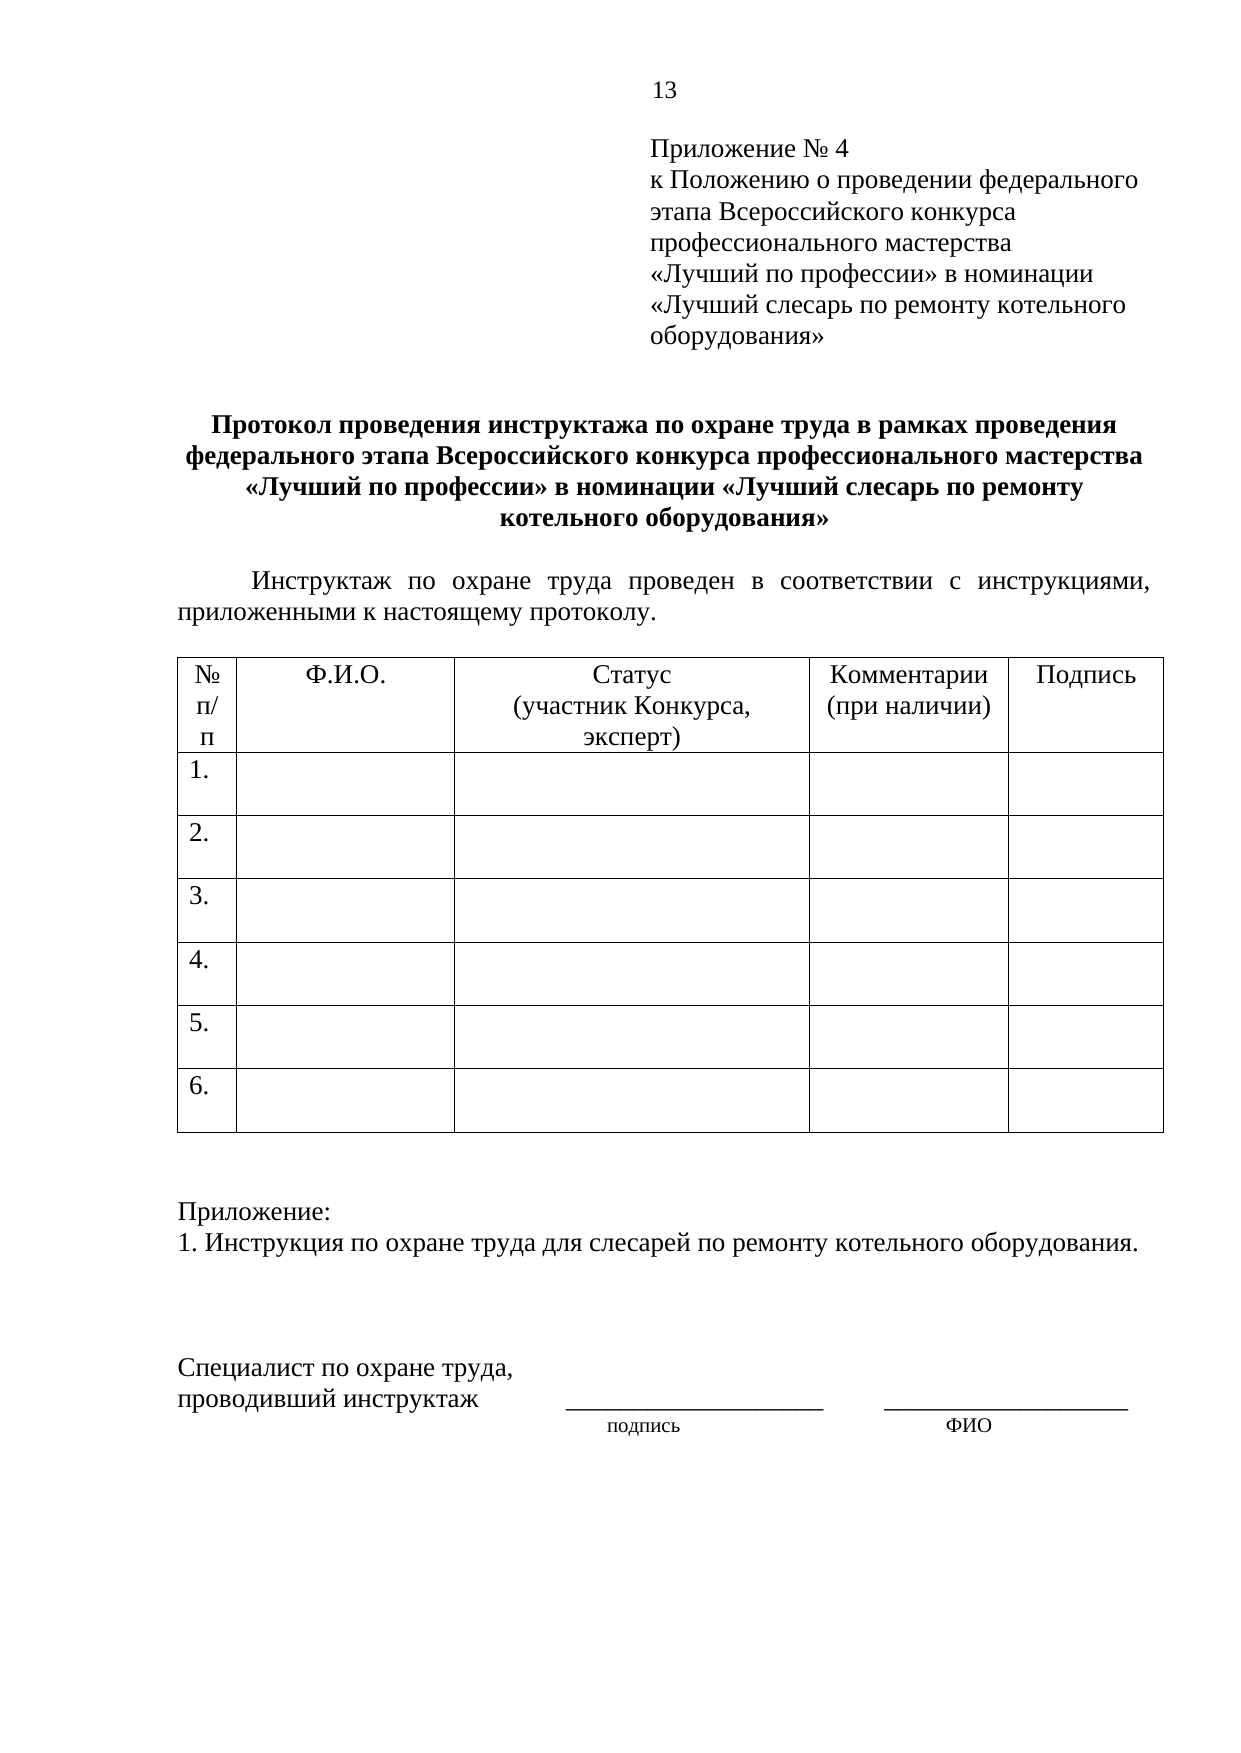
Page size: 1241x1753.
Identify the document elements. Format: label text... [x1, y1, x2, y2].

table_cell 1. [178, 753, 236, 815]
table_cell 4. [178, 943, 236, 1005]
table_cell [455, 1069, 809, 1132]
table_header Ф.И.О. [237, 658, 454, 752]
table_cell [455, 879, 809, 942]
text Специалист по охране труда, [177, 1351, 1152, 1382]
table_cell [455, 1006, 809, 1068]
text 1. Инструкция по охране труда для слесарей по ремонту котельного оборудования. [177, 1226, 1152, 1257]
table_cell [237, 943, 454, 1005]
table_cell [455, 943, 809, 1005]
text Приложение № 4 [650, 132, 1152, 164]
table_header Комментарии (при наличии) [810, 658, 1008, 752]
table_cell 2. [178, 816, 236, 878]
table_cell 6. [178, 1069, 236, 1132]
table_header Подпись [1009, 658, 1163, 752]
table_cell 3. [178, 879, 236, 942]
table_cell [1009, 816, 1163, 878]
table_cell [237, 1006, 454, 1068]
table_cell [810, 1006, 1008, 1068]
text Инструктаж по охране труда проведен в соответствии с инструкциями, приложенными к настоящему протоколу. [177, 564, 1152, 626]
table_cell [1009, 1006, 1163, 1068]
text подпись ФИО [177, 1413, 1152, 1437]
table_cell [810, 879, 1008, 942]
table_cell [237, 1069, 454, 1132]
table_cell [455, 753, 809, 815]
table_cell [1009, 753, 1163, 815]
table_cell [810, 943, 1008, 1005]
table_cell 5. [178, 1006, 236, 1068]
table_cell [237, 879, 454, 942]
table_header Статус (участник Конкурса, эксперт) [455, 658, 809, 752]
table_cell [1009, 943, 1163, 1005]
text Протокол проведения инструктажа по охране труда в рамках проведения федерального этапа Всероссийского конкурса профессионального мастерства «Лучший по профессии» в номинации «Лучший слесарь по ремонту котельного оборудования» [177, 408, 1152, 533]
table_cell [237, 816, 454, 878]
text к Положению о проведении федерального этапа Всероссийского конкурса профессионального мастерства «Лучший по профессии» в номинации «Лучший слесарь по ремонту котельного оборудования» [650, 164, 1152, 351]
table_cell [810, 1069, 1008, 1132]
table_cell [1009, 879, 1163, 942]
table_cell [455, 816, 809, 878]
table_cell [810, 816, 1008, 878]
table_header № п/п [178, 658, 236, 752]
text проводивший инструктаж ___________________ __________________ [177, 1382, 1152, 1413]
table_cell [810, 753, 1008, 815]
text Приложение: [177, 1195, 1152, 1226]
table_cell [237, 753, 454, 815]
table_cell [1009, 1069, 1163, 1132]
